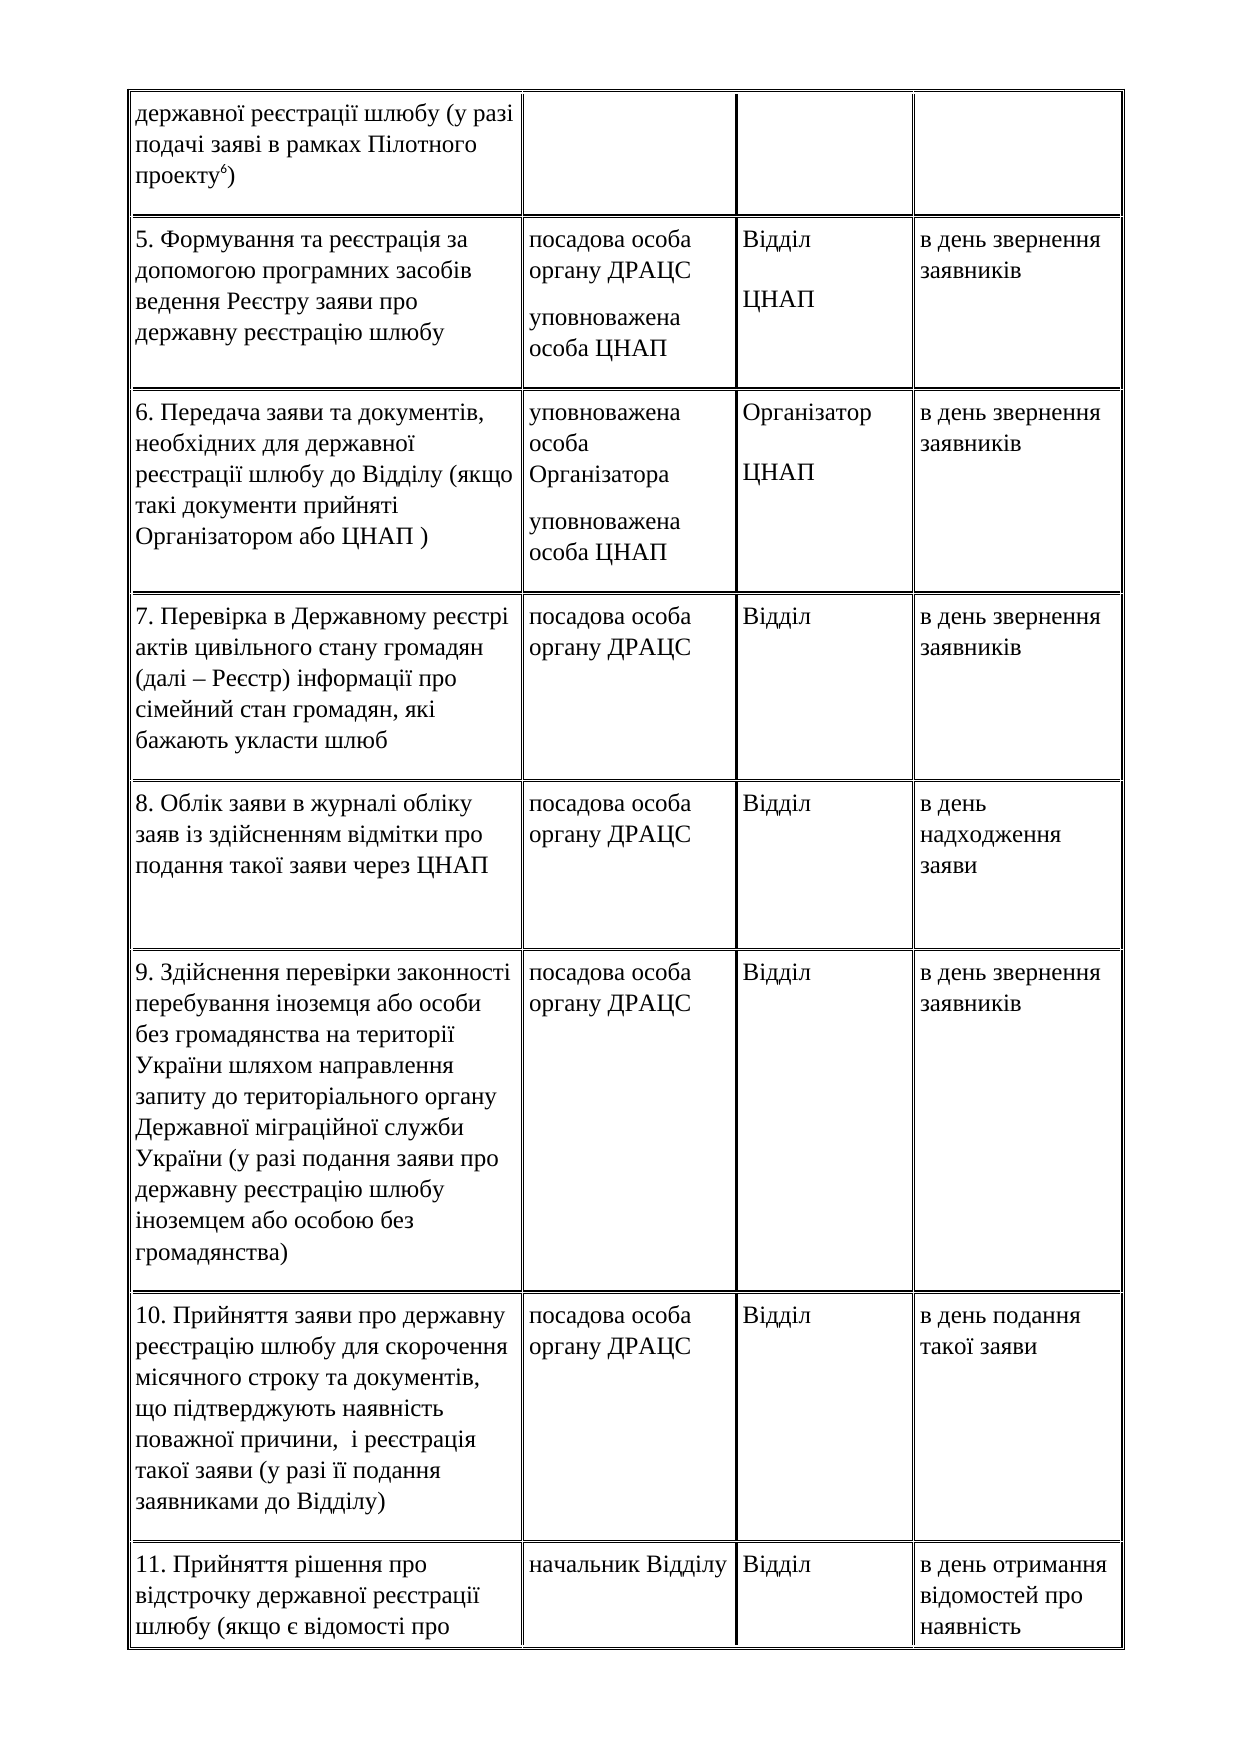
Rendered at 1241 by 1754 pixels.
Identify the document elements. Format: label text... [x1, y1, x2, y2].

table_cell Відділ [738, 595, 912, 779]
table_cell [914, 1540, 1123, 1646]
table_cell посадова особа органу ДРАЦС [524, 595, 735, 779]
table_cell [523, 92, 736, 214]
table_cell 6. Передача заяви та документів, необхідних для державної реєстрації шлюбу до Відділу (якщо такі документи прийняті Організатором або ЦНАП ) [131, 387, 521, 591]
table_cell в день звернення заявників [915, 591, 1122, 779]
table_cell 8. Облік заяви в журналі обліку заяв із здійсненням відмітки про подання такої заяви через ЦНАП [129, 779, 523, 948]
table_cell посадова особа органу ДРАЦС [524, 951, 735, 1290]
table_cell в день надходження заяви [914, 779, 1123, 948]
table_cell посадова особа органу ДРАЦС [524, 782, 735, 948]
table_cell Організатор [736, 92, 913, 214]
table_cell Організатор ЦНАП [738, 391, 912, 591]
table_cell посадова особа органу ДРАЦС [524, 1294, 735, 1540]
table_cell в день подання такої заяви [915, 1290, 1122, 1540]
table_cell 7. Перевірка в Державному реєстрі актів цивільного стану громадян (далі – Реєстр) інформації про сімейний стан громадян, які бажають укласти шлюб [131, 591, 521, 779]
table_cell уповноважена особа Організатора уповноважена особа ЦНАП [524, 391, 735, 591]
table_cell 10. Прийняття заяви про державну реєстрацію шлюбу для скорочення місячного строку та документів, що підтверджують наявність поважної причини, і реєстрація такої заяви (у разі її подання заявниками до Відділу) [131, 1290, 521, 1540]
table_cell в день звернення заявників [914, 948, 1123, 1290]
table_cell 9. Здійснення перевірки законності перебування іноземця або особи без громадянства на території України шляхом направлення запиту до територіального органу Державної міграційної служби України (у разі подання заяви про державну реєстрацію шлюбу іноземцем або особою без громадянства) [129, 948, 523, 1290]
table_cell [129, 1540, 523, 1646]
table_cell Відділ [738, 951, 912, 1290]
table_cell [914, 92, 1121, 214]
table_cell посадова особа органу ДРАЦС уповноважена особа ЦНАП [524, 218, 735, 387]
table_cell 5. Формування та реєстрація за допомогою програмних засобів ведення Реєстру заяви про державну реєстрацію шлюбу [131, 214, 521, 387]
table_cell Відділ [736, 1543, 913, 1646]
table_cell Відділ [738, 782, 912, 948]
table_cell Відділ ЦНАП [738, 218, 912, 387]
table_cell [131, 92, 523, 214]
table_cell начальник Відділу [523, 1543, 736, 1646]
table_cell в день звернення заявників [915, 214, 1122, 387]
table_cell в день звернення заявників [915, 387, 1122, 591]
table_cell Відділ [738, 1294, 912, 1540]
